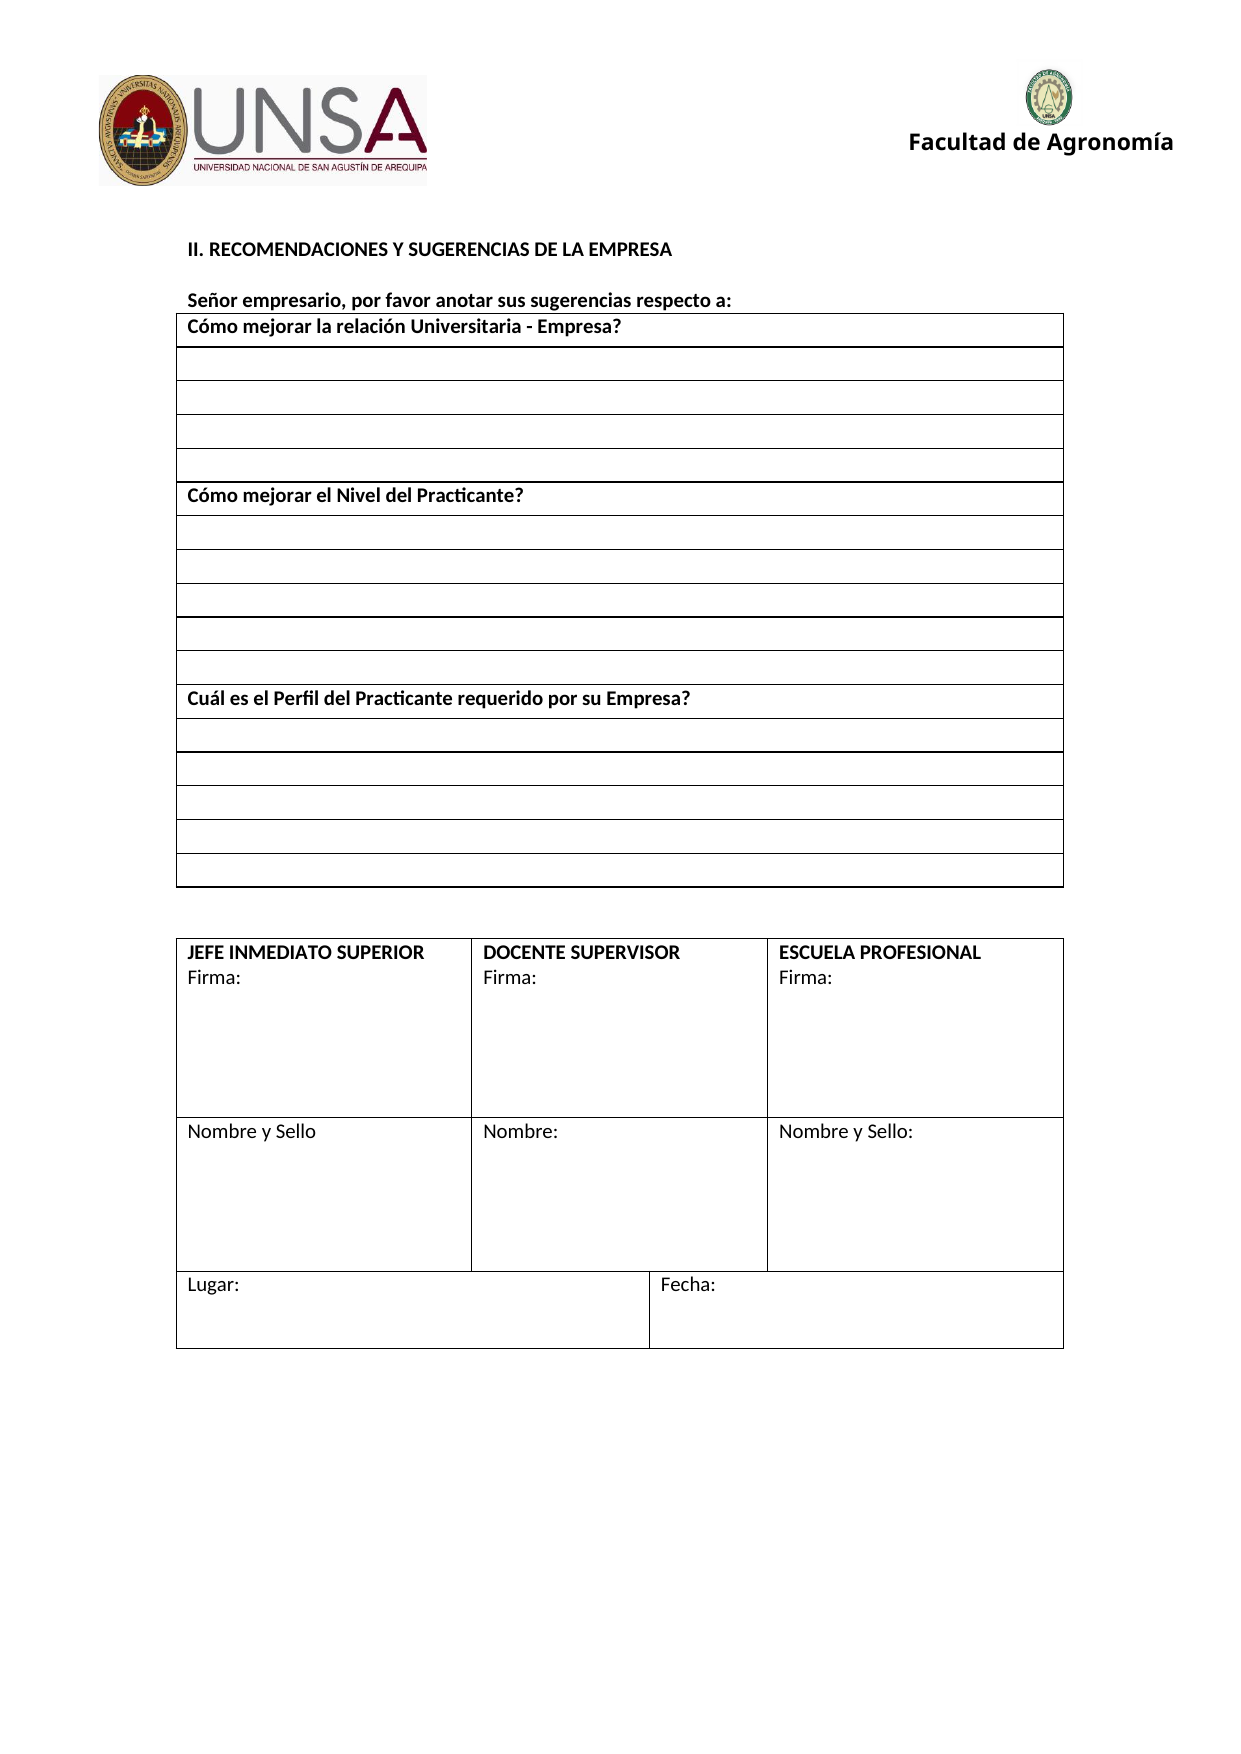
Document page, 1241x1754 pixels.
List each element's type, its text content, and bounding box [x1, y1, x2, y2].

table_cell [177, 854, 1063, 886]
table_cell [177, 584, 1063, 616]
table_cell [177, 415, 1063, 448]
table_cell Cuál es el Perfil del Practicante requerido por su Empresa? [177, 685, 1063, 718]
table_cell Nombre: [472, 1118, 767, 1271]
table_cell Nombre y Sello: [768, 1118, 1063, 1271]
picture [1016, 59, 1083, 126]
table_cell Fecha: [650, 1272, 1063, 1348]
table_cell Cómo mejorar el Nivel del Practicante? [177, 483, 1063, 515]
table_header DOCENTE SUPERVISOR Firma: [472, 939, 767, 1117]
table_cell [177, 348, 1063, 380]
picture [98, 75, 427, 186]
table_header Cómo mejorar la relación Universitaria - Empresa? [177, 314, 1063, 346]
table_cell Lugar: [177, 1272, 649, 1348]
table_cell [177, 719, 1063, 751]
table_cell [177, 820, 1063, 853]
table_cell [177, 449, 1063, 481]
table_cell [177, 618, 1063, 650]
table_cell [177, 753, 1063, 785]
list RECOMENDACIONES Y SUGERENCIAS DE LA EMPRESA [187, 236, 1053, 262]
table_header JEFE INMEDIATO SUPERIOR Firma: [177, 939, 471, 1117]
list Señor empresario, por favor anotar sus sugerencias respecto a: [187, 287, 1053, 313]
table_header ESCUELA PROFESIONAL Firma: [768, 939, 1063, 1117]
table_cell [177, 516, 1063, 549]
table_cell Nombre y Sello [177, 1118, 471, 1271]
table_cell [177, 651, 1063, 684]
table_cell [177, 786, 1063, 819]
table_cell [177, 550, 1063, 583]
table_cell [177, 381, 1063, 414]
